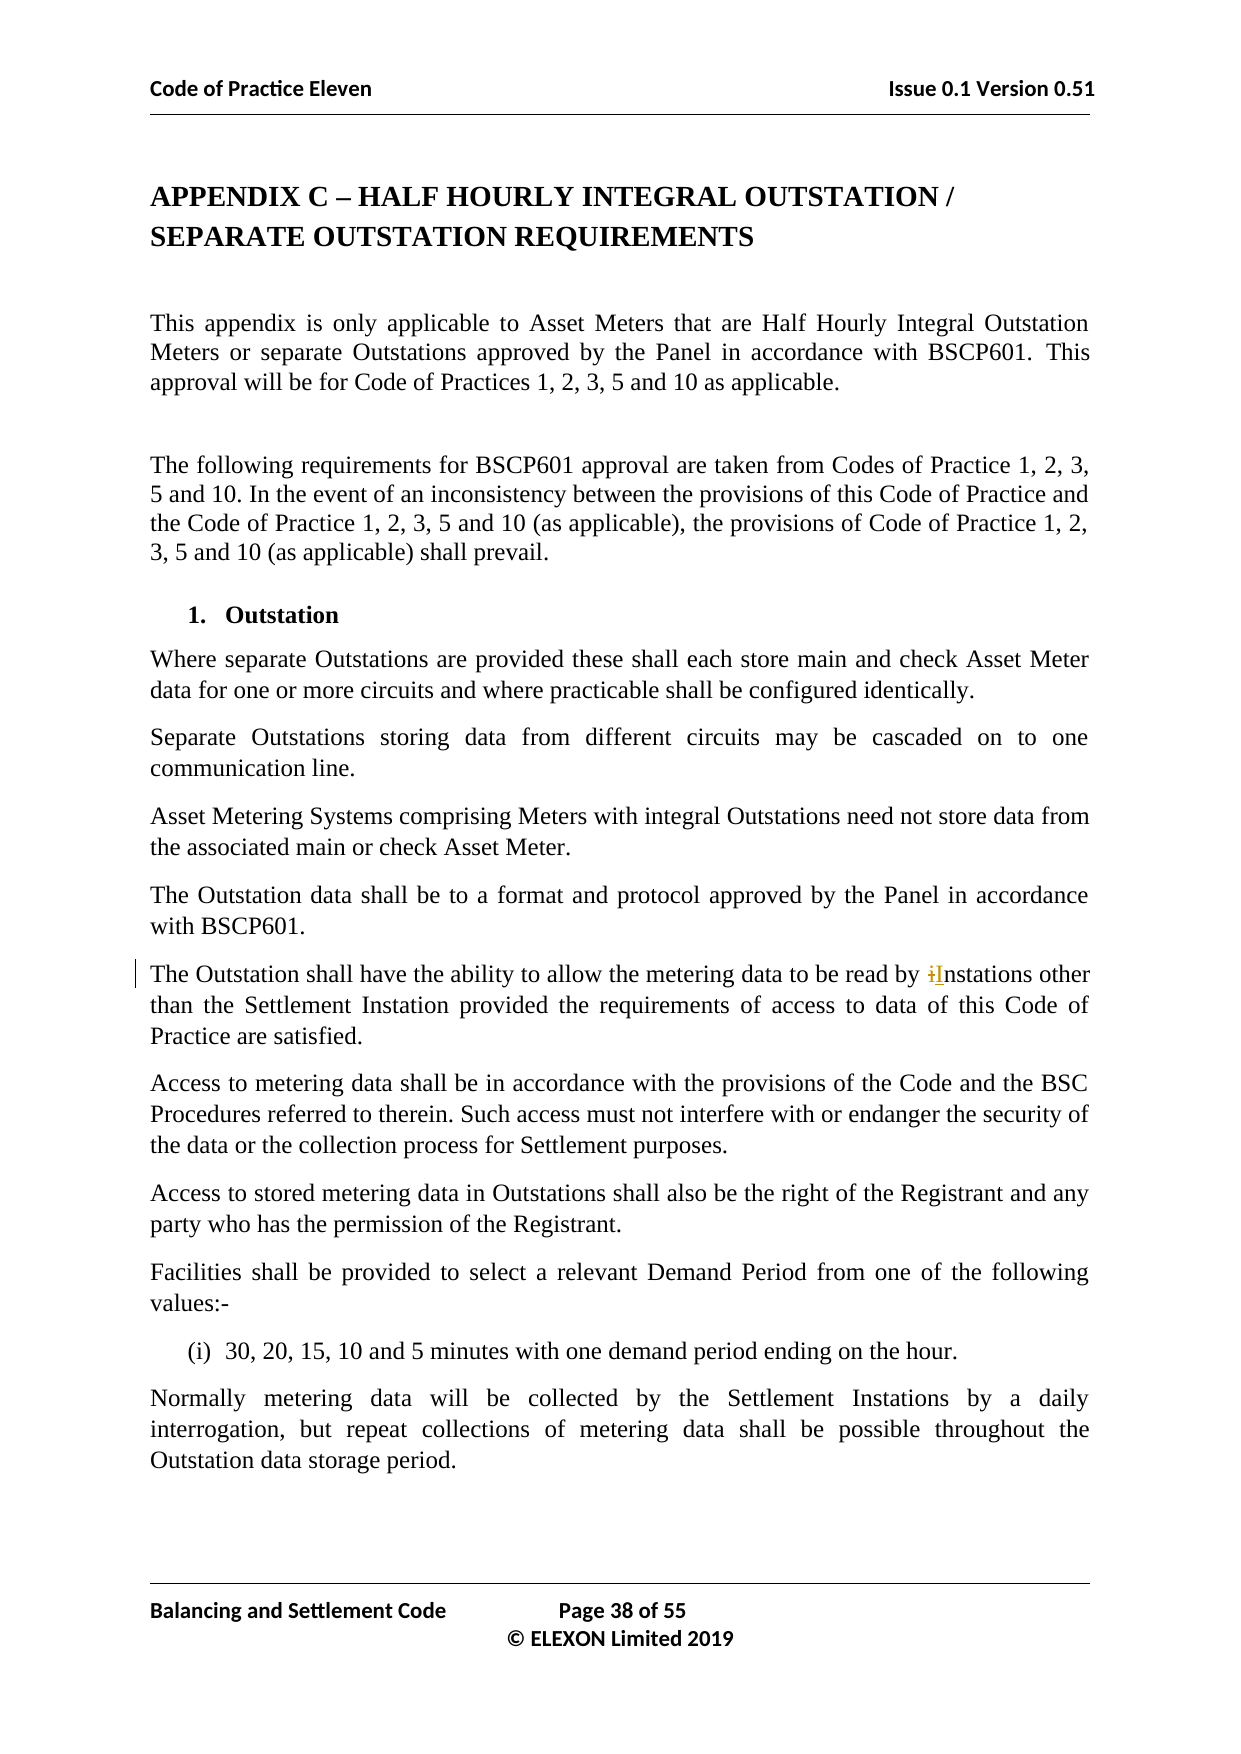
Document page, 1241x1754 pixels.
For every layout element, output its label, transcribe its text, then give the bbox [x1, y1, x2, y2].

text Access to stored metering data in Outstations shall also be the right of the Registrant and any party who has the permission of the Registrant. [150, 1178, 1090, 1238]
list 30, 20, 15, 10 and 5 minutes with one demand period ending on the hour. [187, 1336, 1090, 1364]
text Normally metering data will be collected by the Settlement Instations by a daily interrogation, but repeat collections of metering data shall be possible throughout the Outstation data storage period. [150, 1383, 1090, 1474]
text This appendix is only applicable to Asset Meters that are Half Hourly Integral Outstation Meters or separate Outstations approved by the Panel in accordance with BSCP601. This approval will be for Code of Practices 1, 2, 3, 5 and 10 as applicable. [150, 308, 1090, 396]
text Where separate Outstations are provided these shall each store main and check Asset Meter data for one or more circuits and where practicable shall be configured identically. [150, 644, 1090, 703]
text Access to metering data shall be in accordance with the provisions of the Code and the BSC Procedures referred to therein. Such access must not interfere with or endanger the security of the data or the collection process for Settlement purposes. [150, 1068, 1090, 1159]
subtitle APPENDIX C – HALF HOURLY INTEGRAL OUTSTATION / SEPARATE OUTSTATION REQUIREMENTS [150, 175, 1090, 254]
text Asset Metering Systems comprising Meters with integral Outstations need not store data from the associated main or check Asset Meter. [150, 801, 1090, 861]
text The following requirements for BSCP601 approval are taken from Codes of Practice 1, 2, 3, 5 and 10. In the event of an inconsistency between the provisions of this Code of Practice and the Code of Practice 1, 2, 3, 5 and 10 (as applicable), the provisions of Code of Practice 1, 2, 3, 5 and 10 (as applicable) shall prevail. [150, 450, 1090, 567]
text Separate Outstations storing data from different circuits may be cascaded on to one communication line. [150, 722, 1090, 782]
text The Outstation shall have the ability to allow the metering data to be read by nstations other than the Settlement Instation provided the requirements of access to data of this Code of Practice are satisfied. [150, 959, 1090, 1049]
text Facilities shall be provided to select a relevant Demand Period from one of the following values:- [150, 1257, 1090, 1317]
text The Outstation data shall be to a format and protocol approved by the Panel in accordance with BSCP601. [150, 880, 1090, 940]
subtitle Outstation [187, 592, 1090, 631]
